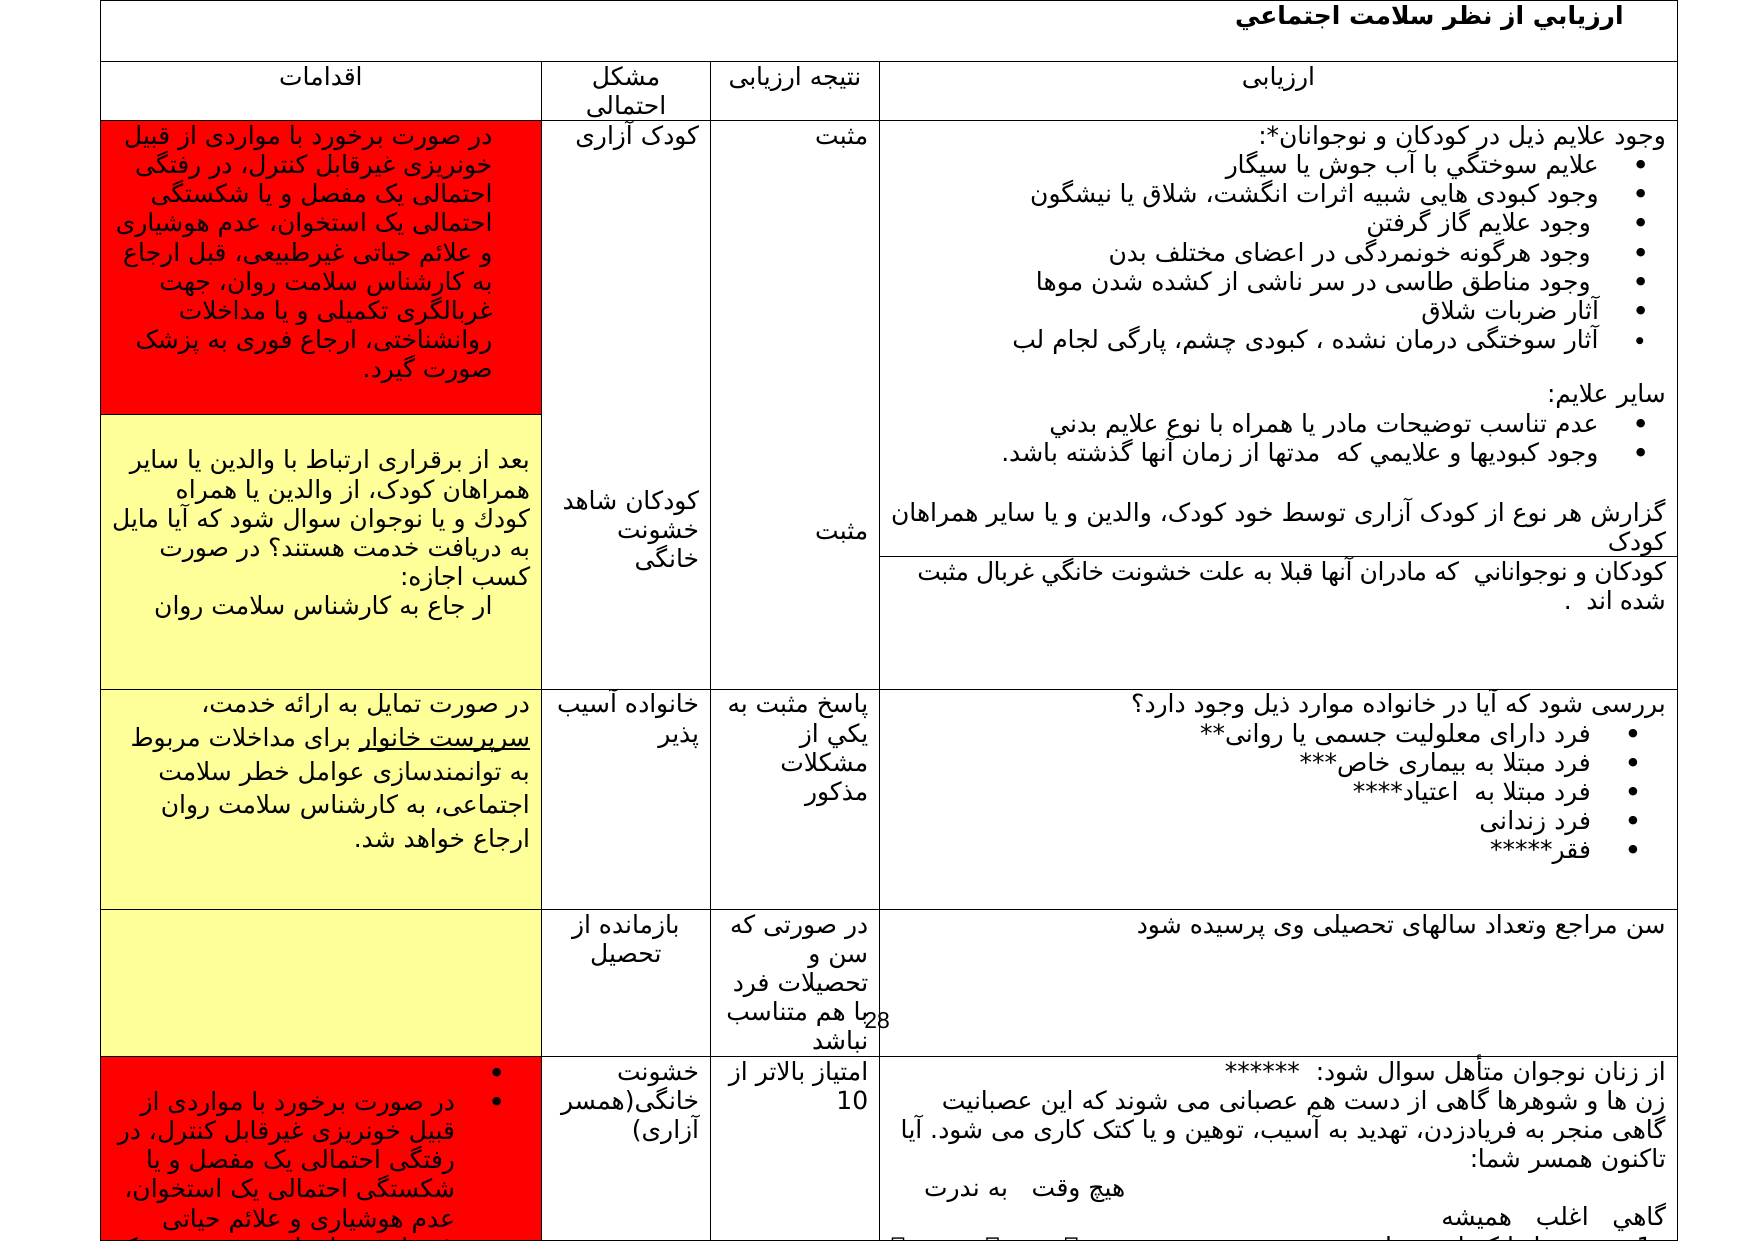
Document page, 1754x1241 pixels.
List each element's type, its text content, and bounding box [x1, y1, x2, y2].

table_cell مشكل احتمالی [542, 62, 710, 120]
table_cell کودک آزاری کودکان شاهد خشونت خانگی [542, 121, 710, 689]
table_cell در صورتی که سن و تحصیلات فرد با هم متناسب نباشد [711, 910, 879, 1056]
table_cell در صورت تمایل به ارائه خدمت، سرپرست خانوار برای مداخلات مربوط به توانمندسازی عوامل خطر سلامت اجتماعی، به کارشناس سلامت روان ارجاع خواهد شد. [101, 690, 541, 909]
table_cell از زنان نوجوان متأهل سوال شود: ****** زن ها و شوهرها گاهی از دست هم عصبانی می شوند که این عصبانیت گاهی منجر به فریادزدن، تهدید به آسیب، توهین و یا کتک کاری می شود. آيا تاكنون همسر شما: هيچ وقت به ندرت گاهي اغلب هميشه شما را كتك زده است به شما توهین کرده است شما را به آسيب تهديد كرده است سر شما فرياد زده است [880, 1057, 1677, 1240]
table_cell سن مراجع وتعداد سالهای تحصیلی وی پرسیده شود [880, 910, 1677, 1056]
table_cell بررسی شود که آیا در خانواده موارد ذيل وجود دارد؟ فرد دارای معلولیت جسمی یا روانی** فرد مبتلا به بیماری خاص*** فرد مبتلا به اعتیاد**** فرد زندانی فقر***** [880, 690, 1677, 909]
table_cell خانواده آسیب پذير [542, 690, 710, 909]
table_cell نتیجه ارزیابی [711, 62, 879, 120]
table_cell كودكان و نوجواناني كه مادران آنها قبلا به علت خشونت خانگي غربال مثبت شده اند . [880, 557, 1677, 689]
table_cell وجود علايم ذيل در کودکان و نوجوانان*: علايم سوختگي با آب جوش يا سيگار وجود کبودی هایی شبیه اثرات انگشت، شلاق یا نیشگون وجود علایم گاز گرفتن وجود هرگونه خونمردگی در اعضای مختلف بدن وجود مناطق طاسی در سر ناشی از کشده شدن موها آثار ضربات شلاق آثار سوختگی درمان نشده ، کبودی چشم، پارگی لجام لب ساير علايم: عدم تناسب توضيحات مادر يا همراه با نوع علايم بدني وجود كبوديها و علايمي كه مدتها از زمان آنها گذشته باشد. گزارش هر نوع از کودک آزاری توسط خود کودک، والدین و یا سایر همراهان کودک [880, 121, 1677, 556]
table_cell خشونت خانگی(همسر آزاری) [542, 1057, 710, 1240]
table_cell در صورت برخورد با مواردی از قبیل خونریزی غیرقابل کنترل، در رفتگی احتمالی یک مفصل و یا شکستگی احتمالی یک استخوان، عدم هوشیاری و علائم حیاتی غیرطبیعی، ارجاع فوری به پزشک صورت گیرد. [101, 1057, 541, 1240]
table_cell ارزیابی [880, 62, 1677, 120]
table_cell [101, 910, 541, 1056]
table_cell بازمانده از تحصیل [542, 910, 710, 1056]
table_cell بعد از برقراری ارتباط با والدین یا سایر همراهان کودک، از والدين يا همراه كودك و یا نوجوان سوال شود كه آيا مايل به دريافت خدمت هستند؟ در صورت كسب اجازه: ار جاع به کارشناس سلامت روان [101, 415, 541, 689]
table_cell پاسخ مثبت به يكي از مشكلات مذكور [711, 690, 879, 909]
table_cell مثبت مثبت [711, 121, 879, 689]
table_cell اقدامات [101, 62, 541, 120]
table_header ارزيابي از نظر سلامت اجتماعي [101, 1, 1677, 61]
table_cell امتیاز بالاتر از 10 [711, 1057, 879, 1240]
table_cell در صورت برخورد با مواردی از قبیل خونریزی غیرقابل کنترل، در رفتگی احتمالی یک مفصل و یا شکستگی احتمالی یک استخوان، عدم هوشیاری و علائم حیاتی غیرطبیعی، قبل ارجاع به کارشناس سلامت روان، جهت غربالگری تکمیلی و یا مداخلات روانشناختی، ارجاع فوری به پزشک صورت گیرد. [101, 121, 541, 414]
